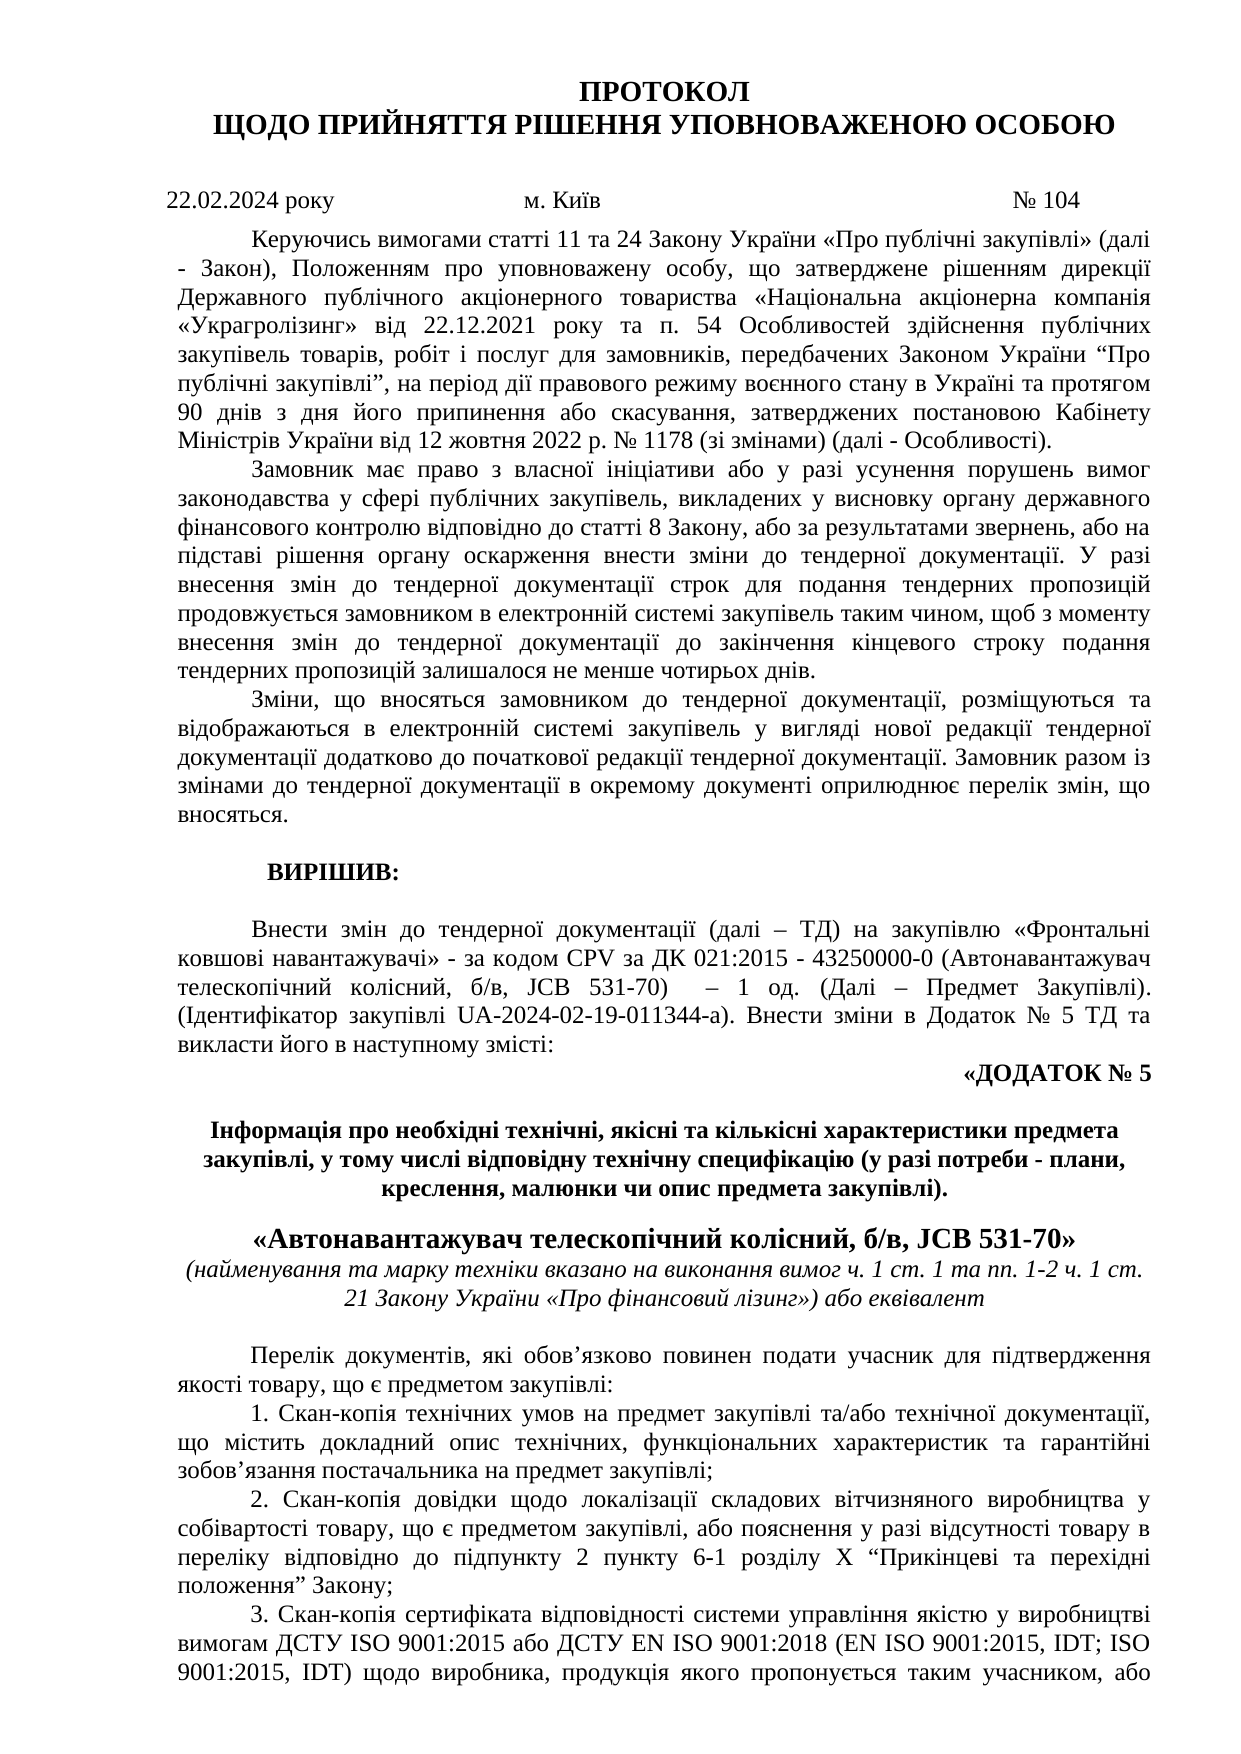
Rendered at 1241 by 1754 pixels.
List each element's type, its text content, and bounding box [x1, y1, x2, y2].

text 2. Скан-копія довідки щодо локалізації складових вітчизняного виробництва у собівартості товару, що є предметом закупівлі, або пояснення у разі відсутності товару в переліку відповідно до підпункту 2 пункту 6-1 розділу X “Прикінцеві та перехідні положення” Закону; [177, 1484, 1152, 1599]
text ПРОТОКОЛ [177, 74, 1152, 107]
text Інформація про необхідні технічні, якісні та кількісні характеристики предмета закупівлі, у тому числі відповідну технічну специфікацію (у разі потреби - плани, креслення, малюнки чи опис предмета закупівлі). [177, 1115, 1152, 1202]
text Керуючись вимогами статті 11 та 24 Закону України «Про публічні закупівлі» (далі - Закон), Положенням про уповноважену особу, що затверджене рішенням дирекції Державного публічного акціонерного товариства «Національна акціонерна компанія «Украгролізинг» від 22.12.2021 року та п. 54 Особливостей здійснення публічних закупівель товарів, робіт і послуг для замовників, передбачених Законом України “Про публічні закупівлі”, на період дії правового режиму воєнного стану в Україні та протягом 90 днів з дня його припинення або скасування, затверджених постановою Кабінету Міністрів України від 12 жовтня 2022 р. № 1178 (зі змінами) (далі - Особливості). [177, 224, 1152, 454]
text (найменування та марку техніки вказано на виконання вимог ч. 1 ст. 1 та пп. 1-2 ч. 1 ст. 21 Закону України «Про фінансовий лізинг») або еквівалент [177, 1254, 1152, 1312]
table_header 22.02.2024 року [72, 175, 513, 224]
text ВИРІШИВ: [177, 857, 1152, 885]
text Замовник має право з власної ініціативи або у разі усунення порушень вимог законодавства у сфері публічних закупівель, викладених у висновку органу державного фінансового контролю відповідно до статті 8 Закону, або за результатами звернень, або на підставі рішення органу оскарження внести зміни до тендерної документації. У разі внесення змін до тендерної документації строк для подання тендерних пропозицій продовжується замовником в електронній системі закупівель таким чином, щоб з моменту внесення змін до тендерної документації до закінчення кінцевого строку подання тендерних пропозицій залишалося не менше чотирьох днів. [177, 454, 1152, 684]
text 1. Скан-копія технічних умов на предмет закупівлі та/або технічної документації, що містить докладний опис технічних, функціональних характеристик та гарантійні зобов’язання постачальника на предмет закупівлі; [177, 1398, 1152, 1484]
text Зміни, що вносяться замовником до тендерної документації, розміщуються та відображаються в електронній системі закупівель у вигляді нової редакції тендерної документації додатково до початкової редакції тендерної документації. Замовник разом із змінами до тендерної документації в окремому документі оприлюднює перелік змін, що вносяться. [177, 684, 1152, 828]
table_header № 104 [639, 175, 1097, 224]
text «Автонавантажувач телескопічний колісний, б/в, JCB 531-70» [177, 1221, 1152, 1254]
text ЩОДО ПРИЙНЯТТЯ РІШЕННЯ УПОВНОВАЖЕНОЮ ОСОБОЮ [177, 107, 1152, 141]
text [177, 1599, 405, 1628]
text Внести змін до тендерної документації (далі – ТД) на закупівлю «Фронтальні ковшові навантажувачі» - за кодом CPV за ДК 021:2015 - 43250000-0 (Автонавантажувач телескопічний колісний, б/в, JCB 531-70) – 1 од. (Далі – Предмет Закупівлі). (Ідентифікатор закупівлі UA-2024-02-19-011344-a). Внести зміни в Додаток № 5 ТД та викласти його в наступному змісті: [177, 914, 1152, 1058]
table_header м. Київ [513, 175, 639, 224]
text «ДОДАТОК № 5 [177, 1058, 1152, 1087]
text Перелік документів, які обов’язково повинен подати учасник для підтвердження якості товару, що є предметом закупівлі: [177, 1341, 1152, 1398]
